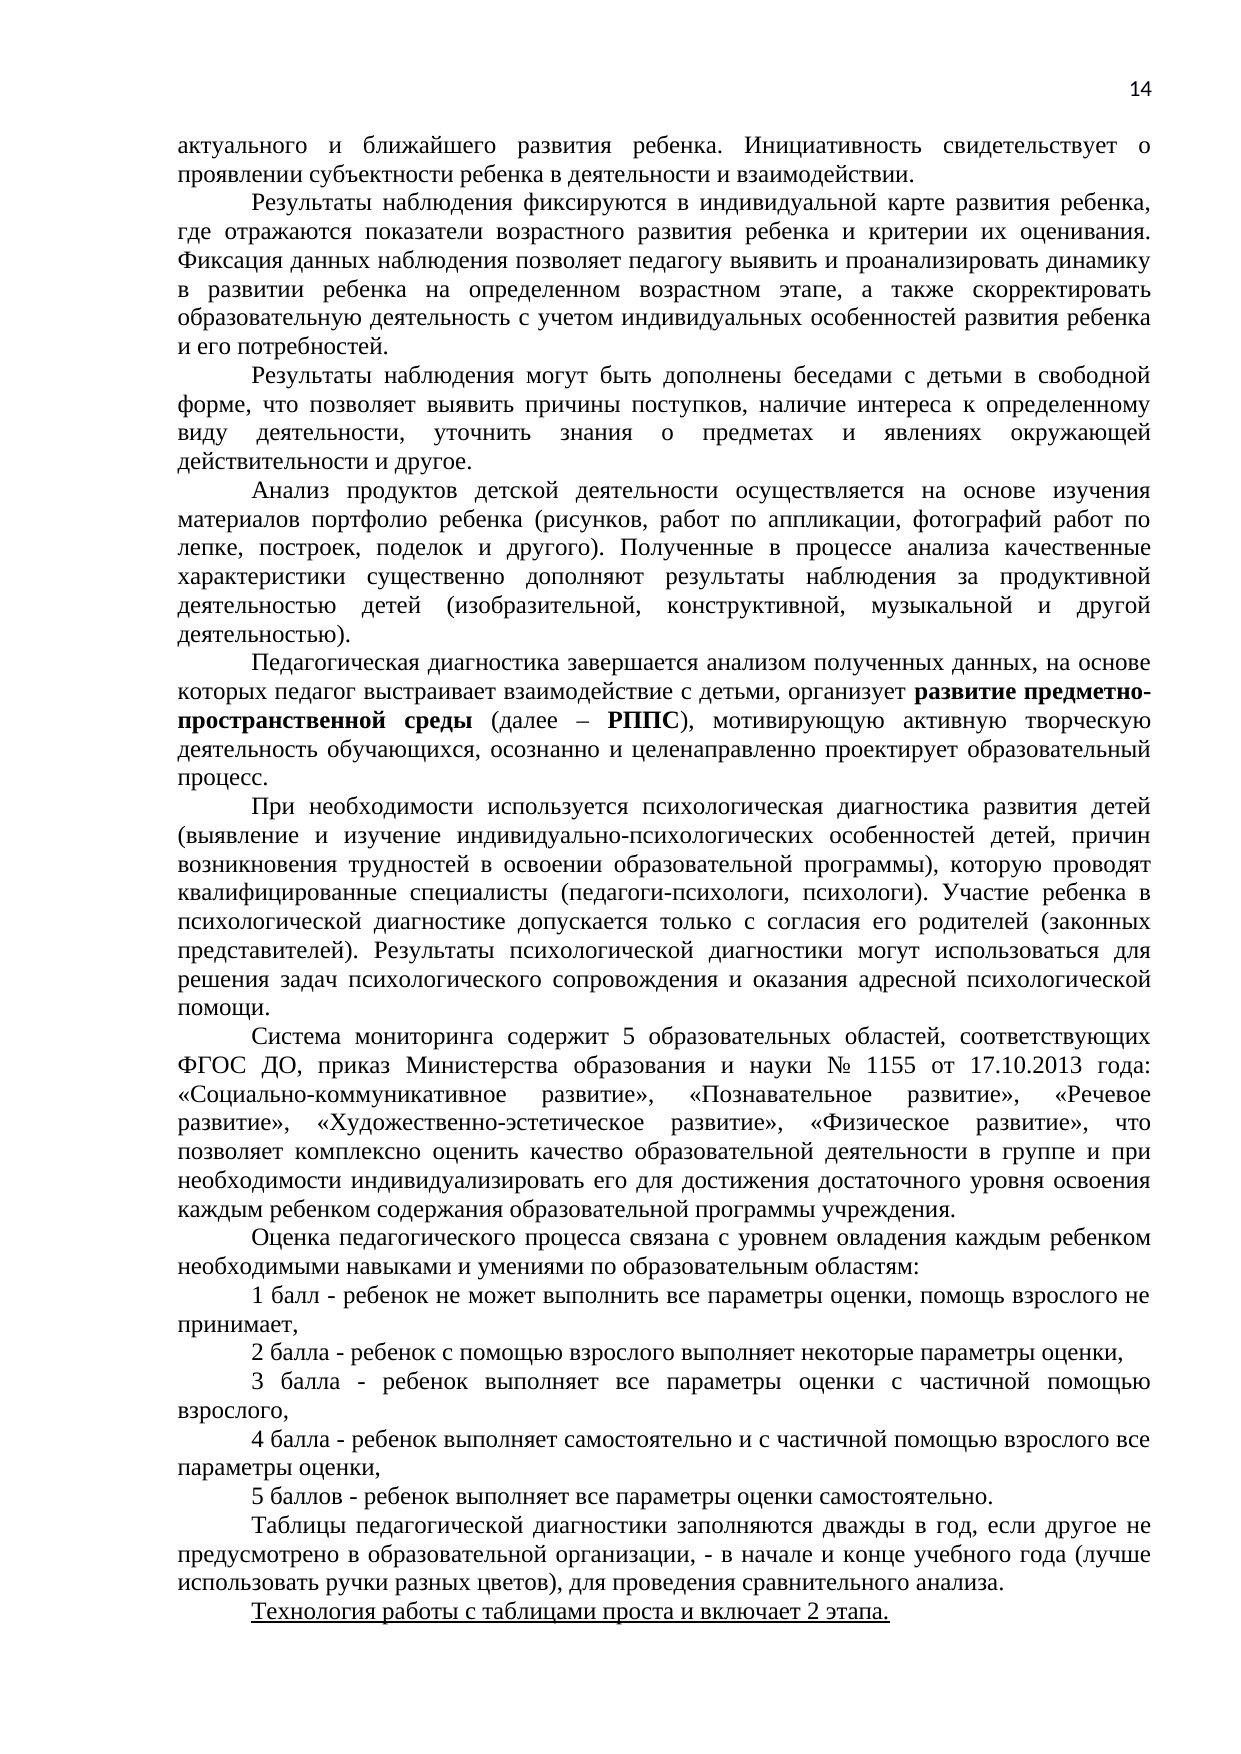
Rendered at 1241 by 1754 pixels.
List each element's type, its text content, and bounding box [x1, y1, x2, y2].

text При необходимости используется психологическая диагностика развития детей (выявление и изучение индивидуально-психологических особенностей детей, причин возникновения трудностей в освоении образовательной программы), которую проводят квалифицированные специалисты (педагоги-психологи, психологи). Участие ребенка в психологической диагностике допускается только с согласия его родителей (законных представителей). Результаты психологической диагностики могут использоваться для решения задач психологического сопровождения и оказания адресной психологической помощи. [177, 791, 1152, 1021]
text Результаты наблюдения могут быть дополнены беседами с детьми в свободной форме, что позволяет выявить причины поступков, наличие интереса к определенному виду деятельности, уточнить знания о предметах и явлениях окружающей действительности и другое. [177, 360, 1152, 475]
text 2 балла - ребенок с помощью взрослого выполняет некоторые параметры оценки, [177, 1337, 1152, 1366]
text 5 баллов - ребенок выполняет все параметры оценки самостоятельно. [177, 1481, 1152, 1510]
text 4 балла - ребенок выполняет самостоятельно и с частичной помощью взрослого все параметры оценки, [177, 1424, 1152, 1481]
text Система мониторинга содержит 5 образовательных областей, соответствующих ФГОС ДО, приказ Министерства образования и науки № 1155 от 17.10.2013 года: «Социально-коммуникативное развитие», «Познавательное развитие», «Речевое развитие», «Художественно-эстетическое развитие», «Физическое развитие», что позволяет комплексно оценить качество образовательной деятельности в группе и при необходимости индивидуализировать его для достижения достаточного уровня освоения каждым ребенком содержания образовательной программы учреждения. [177, 1021, 1152, 1222]
text Анализ продуктов детской деятельности осуществляется на основе изучения материалов портфолио ребенка (рисунков, работ по аппликации, фотографий работ по лепке, построек, поделок и другого). Полученные в процессе анализа качественные характеристики существенно дополняют результаты наблюдения за продуктивной деятельностью детей (изобразительной, конструктивной, музыкальной и другой деятельностью). [177, 475, 1152, 647]
text Результаты наблюдения фиксируются в индивидуальной карте развития ребенка, где отражаются показатели возрастного развития ребенка и критерии их оценивания. Фиксация данных наблюдения позволяет педагогу выявить и проанализировать динамику в развитии ребенка на определенном возрастном этапе, а также скорректировать образовательную деятельность с учетом индивидуальных особенностей развития ребенка и его потребностей. [177, 187, 1152, 360]
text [177, 130, 1152, 187]
text Таблицы педагогической диагностики заполняются дважды в год, если другое не предусмотрено в образовательной организации, - в начале и конце учебного года (лучше использовать ручки разных цветов), для проведения сравнительного анализа. [177, 1510, 1152, 1596]
text 1 балл - ребенок не может выполнить все параметры оценки, помощь взрослого не принимает, [177, 1280, 1152, 1337]
text 3 балла - ребенок выполняет все параметры оценки с частичной помощью взрослого, [177, 1366, 1152, 1424]
text Педагогическая диагностика завершается анализом полученных данных, на основе которых педагог выстраивает взаимодействие с детьми, организует развитие предметно-пространственной среды (далее – РППС), мотивирующую активную творческую деятельность обучающихся, осознанно и целенаправленно проектирует образовательный процесс. [177, 647, 1152, 791]
text Технология работы с таблицами проста и включает 2 этапа. [177, 1596, 1152, 1625]
text Оценка педагогического процесса связана с уровнем овладения каждым ребенком необходимыми навыками и умениями по образовательным областям: [177, 1222, 1152, 1280]
